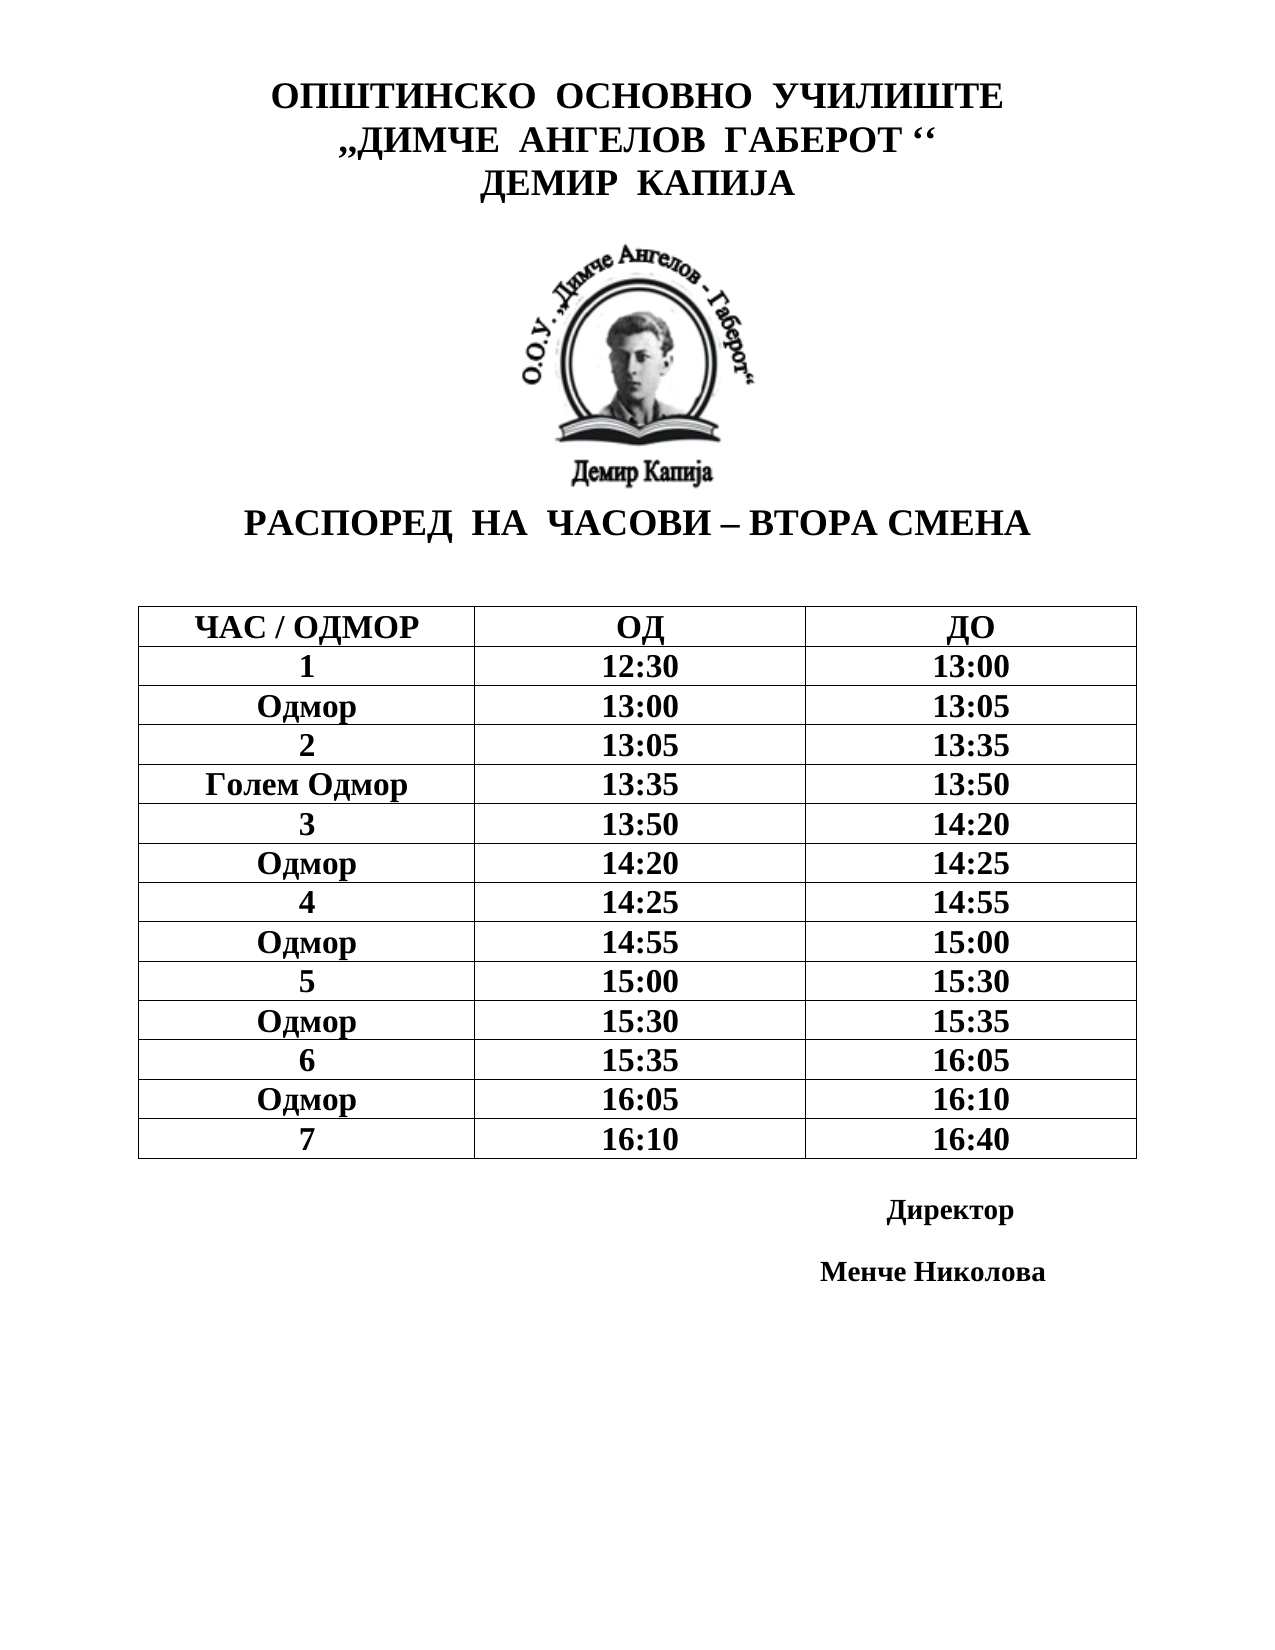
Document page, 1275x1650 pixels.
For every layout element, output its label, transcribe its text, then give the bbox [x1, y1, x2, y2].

picture [507, 232, 768, 501]
table_cell 13:50 [475, 804, 805, 842]
table_cell 13:35 [806, 725, 1136, 764]
table_cell 14:25 [806, 844, 1136, 882]
table_cell Одмор [139, 922, 474, 961]
table_cell 4 [139, 883, 474, 921]
table_cell 1 [139, 647, 474, 685]
table_cell Одмор [139, 1001, 474, 1039]
table_cell 13:05 [806, 686, 1136, 724]
table_cell 15:35 [806, 1001, 1136, 1039]
table_cell 15:30 [806, 962, 1136, 1000]
table_cell Голем Одмор [139, 765, 474, 803]
table_cell 14:20 [806, 804, 1136, 842]
table_header ЧАС / ОДМОР [139, 607, 474, 646]
table_cell 13:35 [475, 765, 805, 803]
text Менче Николова [61, 1254, 1125, 1288]
table_cell 15:35 [475, 1040, 805, 1079]
table_cell 13:50 [806, 765, 1136, 803]
table_header ДО [806, 607, 1136, 646]
text ДЕМИР КАПИЈА [150, 160, 1125, 203]
table_cell 12:30 [475, 647, 805, 685]
table_header ОД [475, 607, 805, 646]
table_cell 7 [139, 1119, 474, 1157]
table_cell 16:05 [475, 1080, 805, 1118]
table_cell 5 [139, 962, 474, 1000]
table_cell Одмор [139, 1080, 474, 1118]
table_cell 16:40 [806, 1119, 1136, 1157]
table_cell 16:05 [806, 1040, 1136, 1079]
table_cell 15:00 [475, 962, 805, 1000]
table_cell 15:30 [475, 1001, 805, 1039]
table_cell 13:00 [806, 647, 1136, 685]
table_cell 2 [139, 725, 474, 764]
table_cell 15:00 [806, 922, 1136, 961]
table_cell 14:20 [475, 844, 805, 882]
table_cell 14:55 [475, 922, 805, 961]
table_cell Одмор [139, 686, 474, 724]
text ,,ДИМЧЕ АНГЕЛОВ ГАБЕРОТ ‘‘ [150, 117, 1125, 160]
table_cell 3 [139, 804, 474, 842]
text Директор [61, 1192, 1125, 1226]
table_cell 14:55 [806, 883, 1136, 921]
text РАСПОРЕД НА ЧАСОВИ – ВТОРА СМЕНА [150, 501, 1125, 544]
table_cell 16:10 [475, 1119, 805, 1157]
text ОПШТИНСКО ОСНОВНО УЧИЛИШТЕ [150, 74, 1125, 117]
table_cell 14:25 [475, 883, 805, 921]
table_cell 6 [139, 1040, 474, 1079]
table_cell 13:00 [475, 686, 805, 724]
table_cell Одмор [139, 844, 474, 882]
table_cell 16:10 [806, 1080, 1136, 1118]
table_cell 13:05 [475, 725, 805, 764]
